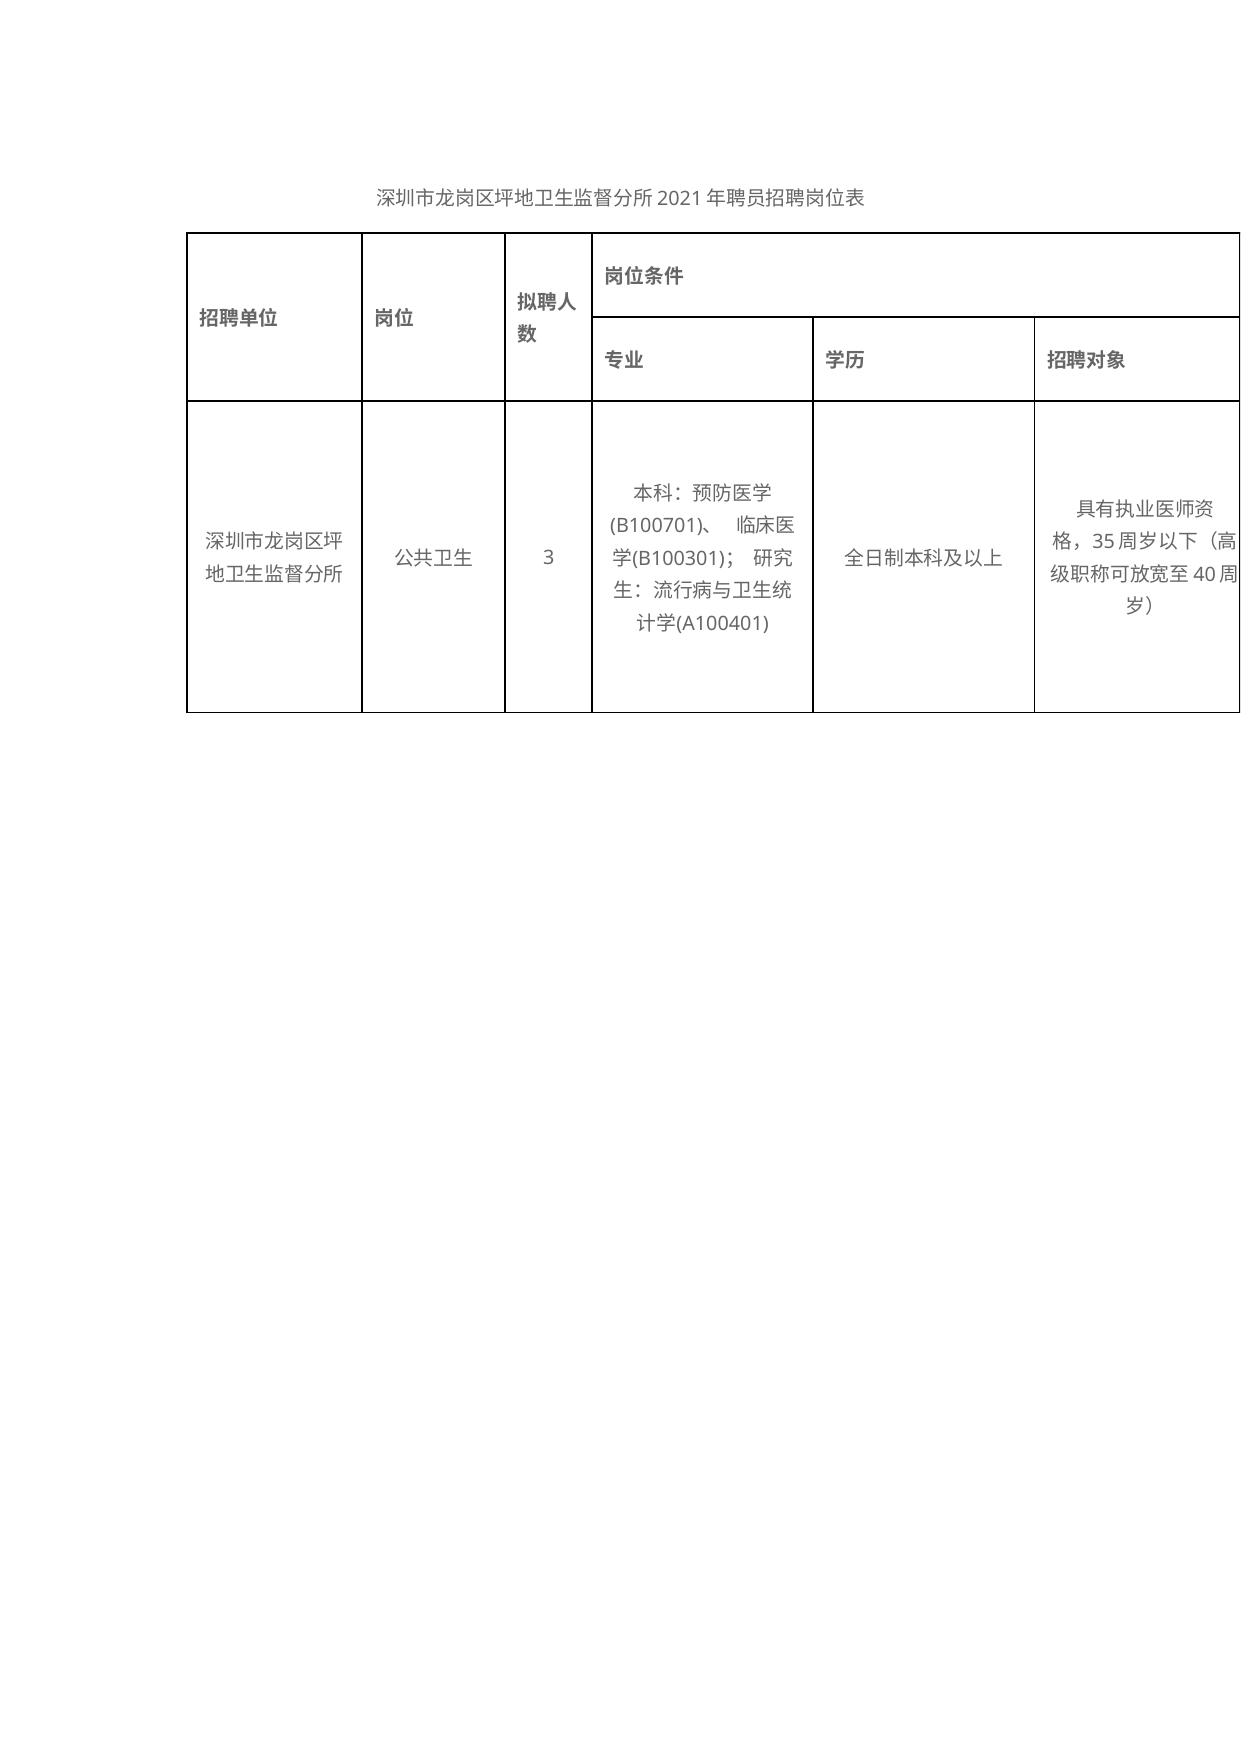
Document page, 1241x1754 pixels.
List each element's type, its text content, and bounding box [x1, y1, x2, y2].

table_header 拟聘人数 [506, 234, 591, 400]
table_cell 全日制本科及以上 [814, 402, 1034, 712]
table_cell 深圳市龙岗区坪地卫生监督分所 [188, 402, 361, 712]
table_header 岗位 [363, 234, 504, 400]
table_cell 招聘对象 [1035, 318, 1239, 400]
table_cell 专业 [593, 318, 812, 400]
table_cell 公共卫生 [363, 402, 504, 712]
table_cell 学历 [814, 318, 1034, 400]
text 深圳市龙岗区坪地卫生监督分所2021年聘员招聘岗位表 [187, 181, 1053, 213]
table_header 岗位条件 [593, 234, 1239, 316]
table_header 招聘单位 [188, 234, 361, 400]
table_cell 本科：预防医学(B100701)、 临床医学(B100301)； 研究生：流行病与卫生统计学(A100401) [593, 402, 812, 712]
table_cell 具有执业医师资格，35周岁以下（高级职称可放宽至40周岁） [1035, 402, 1239, 712]
table_cell 3 [506, 402, 591, 712]
